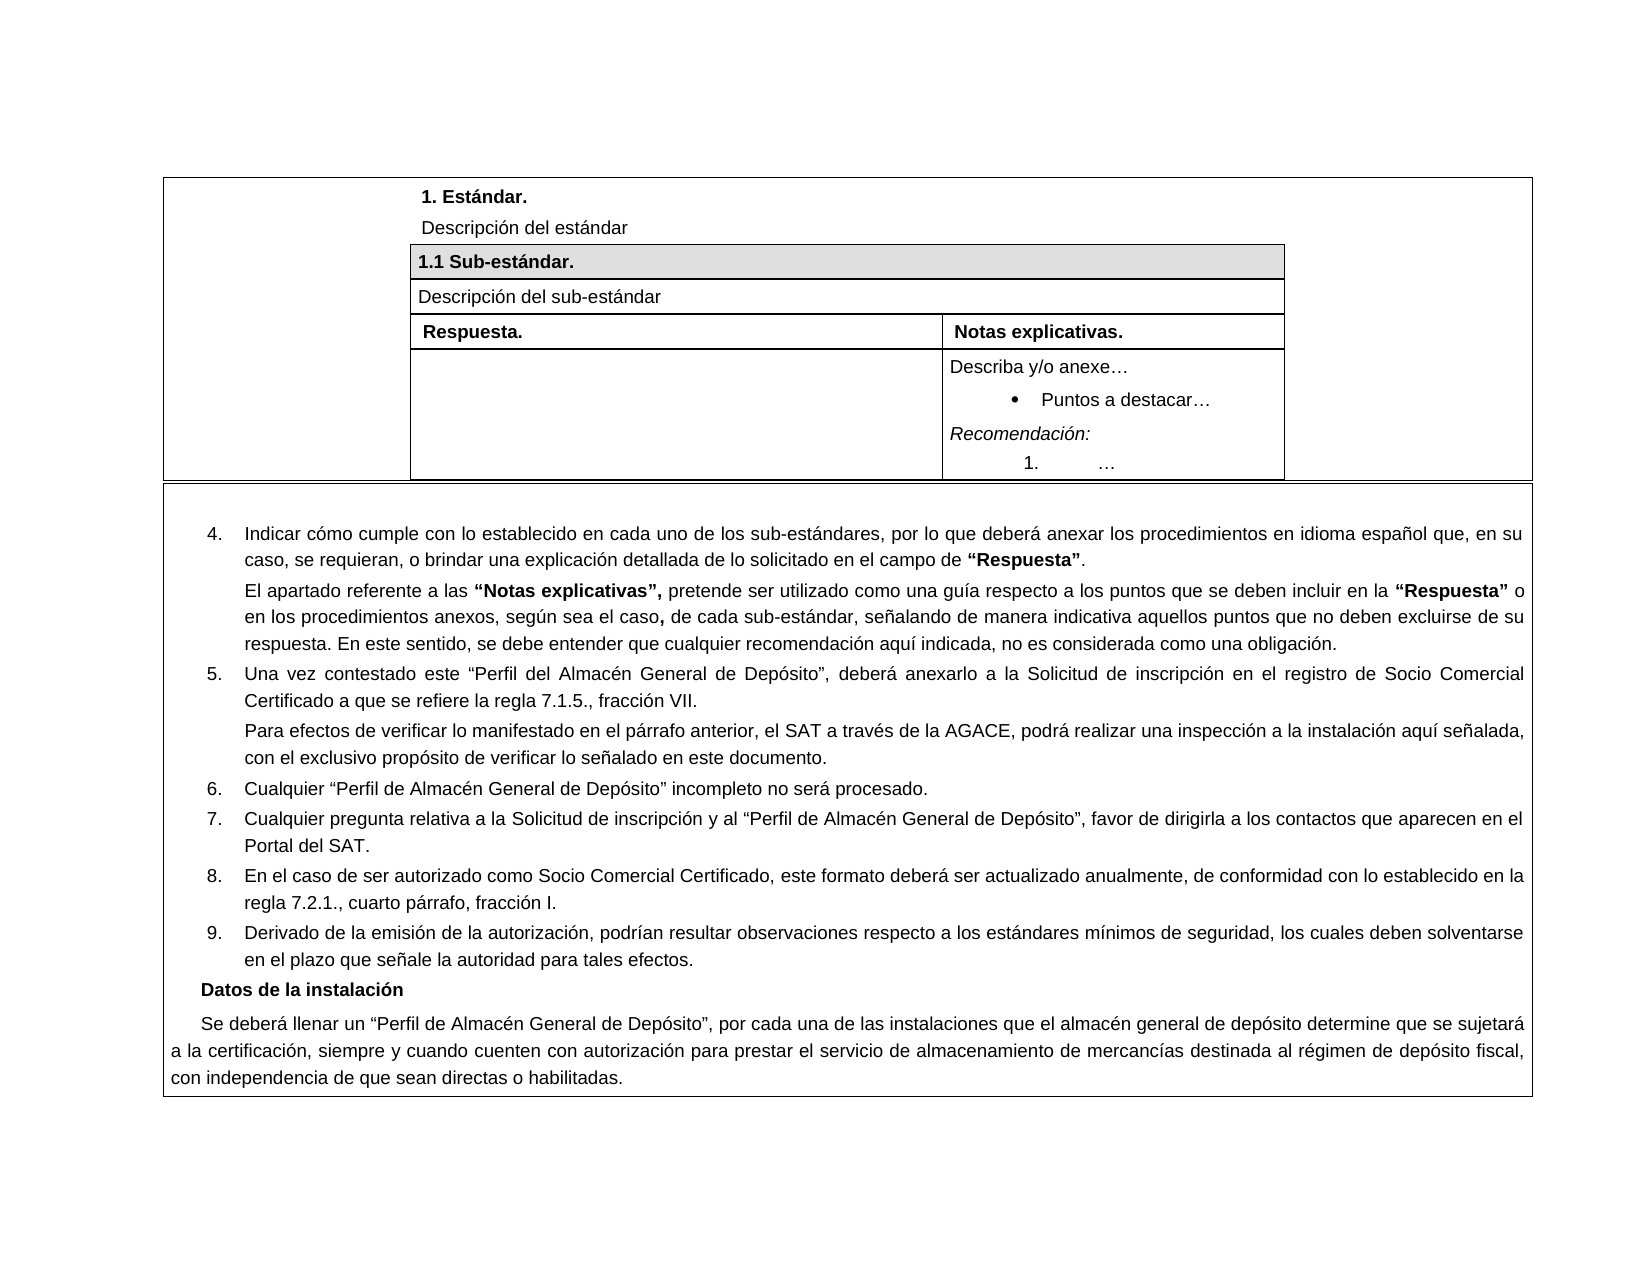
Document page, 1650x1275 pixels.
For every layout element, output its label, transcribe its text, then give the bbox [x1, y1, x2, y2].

table_header 4. Indicar cómo cumple con lo establecido en cada uno de los sub-estándares, por lo que deberá anexar los procedimientos en idioma español que, en su caso, se requieran, o brindar una explicación detallada de lo solicitado en el campo de “Respuesta”. El apartado referente a las “Notas explicativas”, pretende ser utilizado como una guía respecto a los puntos que se deben incluir en la “Respuesta” o en los procedimientos anexos, según sea el caso, de cada sub-estándar, señalando de manera indicativa aquellos puntos que no deben excluirse de su respuesta. En este sentido, se debe entender que cualquier recomendación aquí indicada, no es considerada como una obligación. 5. Una vez contestado este “Perfil del Almacén General de Depósito”, deberá anexarlo a la Solicitud de inscripción en el registro de Socio Comercial Certificado a que se refiere la regla 7.1.5., fracción VII. Para efectos de verificar lo manifestado en el párrafo anterior, el SAT a través de la AGACE, podrá realizar una inspección a la instalación aquí señalada, con el exclusivo propósito de verificar lo señalado en este documento. 6. Cualquier “Perfil de Almacén General de Depósito” incompleto no será procesado. 7. Cualquier pregunta relativa a la Solicitud de inscripción y al “Perfil de Almacén General de Depósito”, favor de dirigirla a los contactos que aparecen en el Portal del SAT. 8. En el caso de ser autorizado como Socio Comercial Certificado, este formato deberá ser actualizado anualmente, de conformidad con lo establecido en la regla 7.2.1., cuarto párrafo, fracción I. 9. Derivado de la emisión de la autorización, podrían resultar observaciones respecto a los estándares mínimos de seguridad, los cuales deben solventarse en el plazo que señale la autoridad para tales efectos. Datos de la instalación Se deberá llenar un “Perfil de Almacén General de Depósito”, por cada una de las instalaciones que el almacén general de depósito determine que se sujetará a la certificación, siempre y cuando cuenten con autorización para prestar el servicio de almacenamiento de mercancías destinada al régimen de depósito fiscal, con independencia de que sean directas o habilitadas. [164, 484, 1532, 1096]
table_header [164, 178, 1532, 480]
